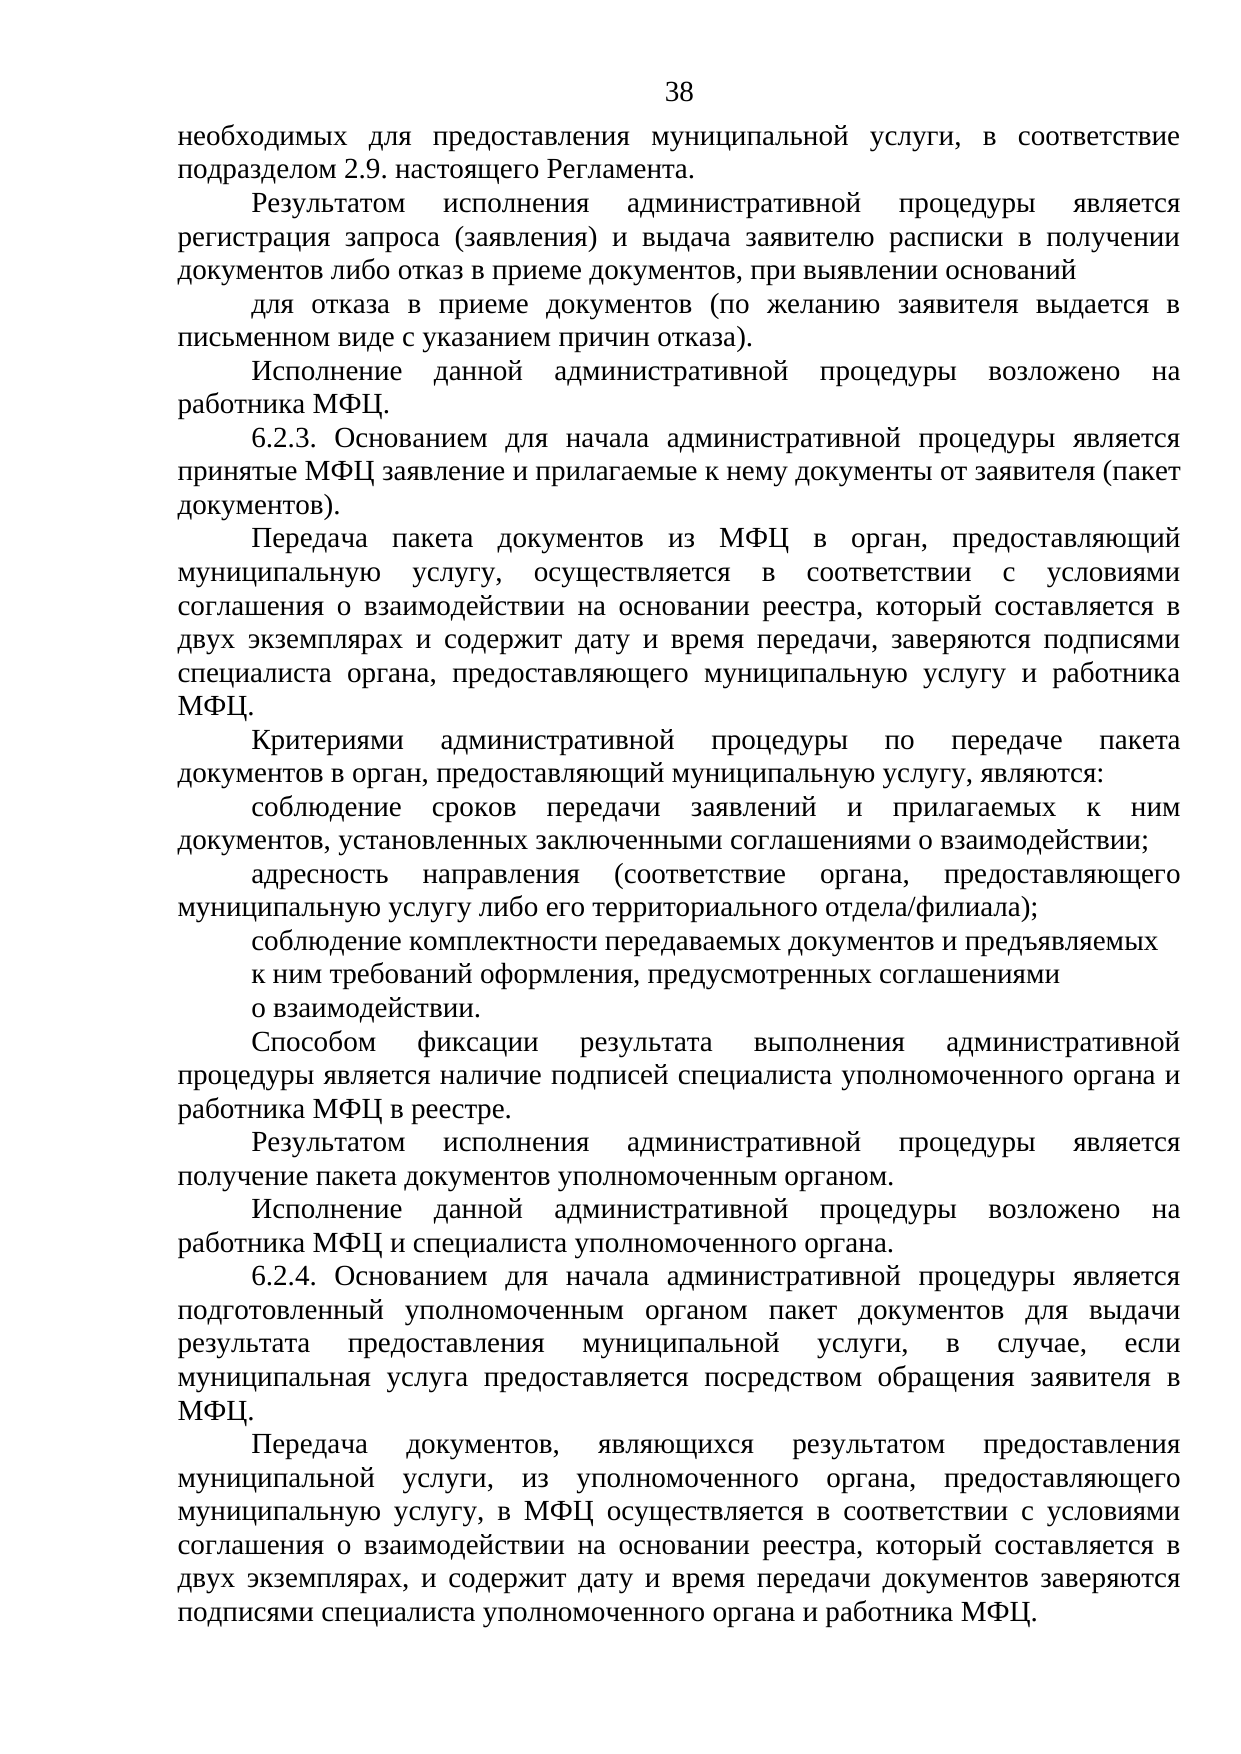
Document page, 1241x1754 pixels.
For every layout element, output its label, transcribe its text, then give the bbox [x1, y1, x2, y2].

text Передача пакета документов из МФЦ в орган, предоставляющий муниципальную услугу, осуществляется в соответствии с условиями соглашения о взаимодействии на основании реестра, который составляется в двух экземплярах и содержит дату и время передачи, заверяются подписями специалиста органа, предоставляющего муниципальную услугу и работника МФЦ. [177, 521, 1181, 722]
text Исполнение данной административной процедуры возложено на работника МФЦ. [177, 353, 1181, 420]
text для отказа в приеме документов (по желанию заявителя выдается в письменном виде с указанием причин отказа). [177, 286, 1181, 353]
text Способом фиксации результата выполнения административной процедуры является наличие подписей специалиста уполномоченного органа и работника МФЦ в реестре. [177, 1024, 1181, 1124]
text соблюдение сроков передачи заявлений и прилагаемых к ним документов, установленных заключенными соглашениями о взаимодействии; [177, 789, 1181, 856]
text 6.2.3. Основанием для начала административной процедуры является принятые МФЦ заявление и прилагаемые к нему документы от заявителя (пакет документов). [177, 420, 1181, 521]
text соблюдение комплектности передаваемых документов и предъявляемых [177, 923, 1181, 957]
text Исполнение данной административной процедуры возложено на работника МФЦ и специалиста уполномоченного органа. [177, 1191, 1181, 1258]
text 6.2.4. Основанием для начала административной процедуры является подготовленный уполномоченным органом пакет документов для выдачи результата предоставления муниципальной услуги, в случае, если муниципальная услуга предоставляется посредством обращения заявителя в МФЦ. [177, 1258, 1181, 1426]
text к ним требований оформления, предусмотренных соглашениями [177, 957, 1181, 990]
text Результатом исполнения административной процедуры является регистрация запроса (заявления) и выдача заявителю расписки в получении документов либо отказ в приеме документов, при выявлении оснований [177, 185, 1181, 286]
text Передача документов, являющихся результатом предоставления муниципальной услуги, из уполномоченного органа, предоставляющего муниципальную услугу, в МФЦ осуществляется в соответствии с условиями соглашения о взаимодействии на основании реестра, который составляется в двух экземплярах, и содержит дату и время передачи документов заверяются подписями специалиста уполномоченного органа и работника МФЦ. [177, 1426, 1181, 1627]
text адресность направления (соответствие органа, предоставляющего муниципальную услугу либо его территориального отдела/филиала); [177, 856, 1181, 923]
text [177, 118, 1181, 185]
text Результатом исполнения административной процедуры является получение пакета документов уполномоченным органом. [177, 1124, 1181, 1191]
text о взаимодействии. [177, 990, 1181, 1024]
text Критериями административной процедуры по передаче пакета документов в орган, предоставляющий муниципальную услугу, являются: [177, 722, 1181, 789]
